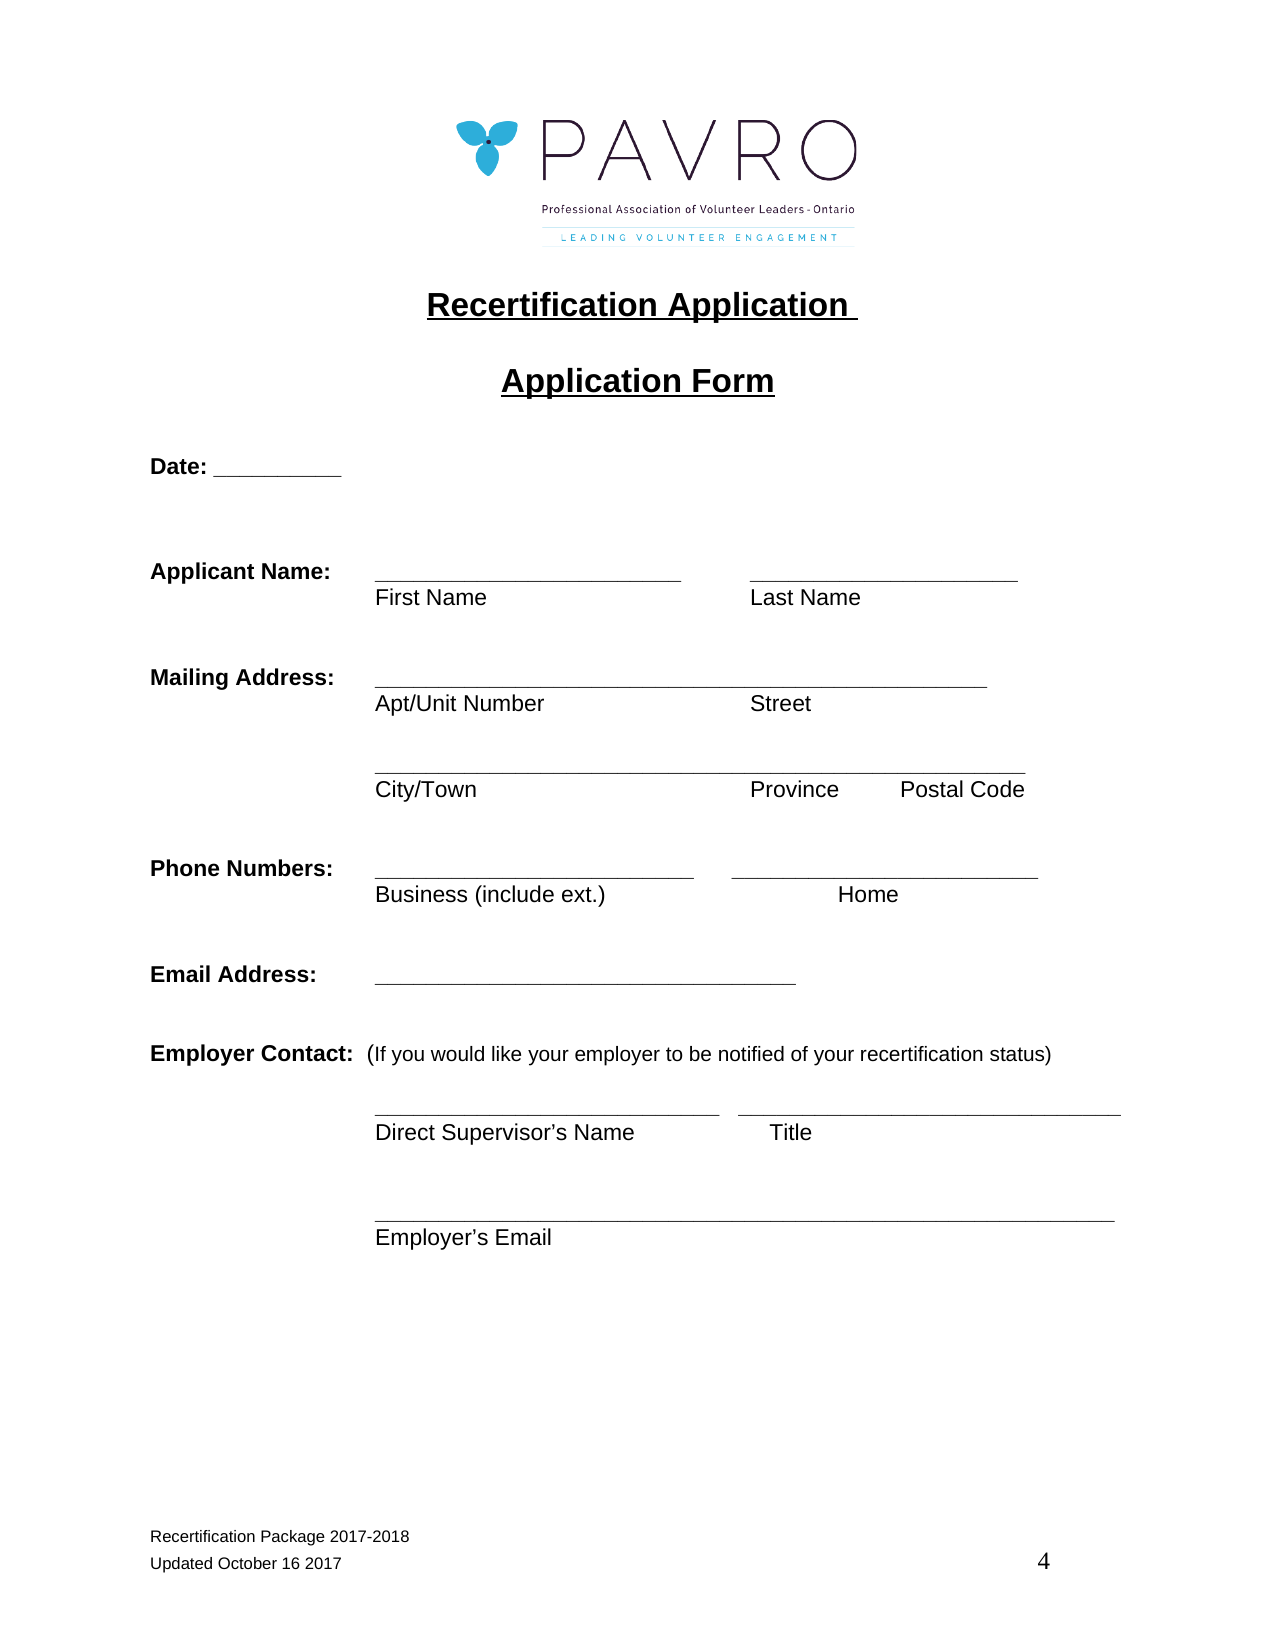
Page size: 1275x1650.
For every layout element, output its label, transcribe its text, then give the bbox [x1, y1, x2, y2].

title Direct Supervisor’s Name Title [300, 1119, 1125, 1145]
title City/Town Province Postal Code [150, 776, 1125, 802]
title ___________________________________________________ [300, 750, 1125, 776]
title Application Form [150, 361, 1125, 400]
title Employer’s Email [300, 1224, 1125, 1250]
title Email Address: _________________________________ [150, 961, 1125, 987]
title Date: __________ [150, 453, 1125, 479]
title Business (include ext.) Home [150, 881, 1125, 908]
title Recertification Application [150, 284, 1125, 323]
title Phone Numbers: _________________________ ________________________ [150, 855, 1125, 881]
title Applicant Name: ________________________ _____________________ [150, 558, 1125, 584]
picture [456, 120, 857, 247]
title Employer Contact: (If you would like your employer to be notified of your recertification status) [150, 1039, 1125, 1066]
title Apt/Unit Number Street [150, 690, 1125, 716]
title Mailing Address: ________________________________________________ [150, 663, 1125, 690]
title First Name Last Name [150, 584, 1125, 611]
title ___________________________ ______________________________ [300, 1092, 1125, 1119]
title __________________________________________________________ [300, 1198, 1125, 1224]
